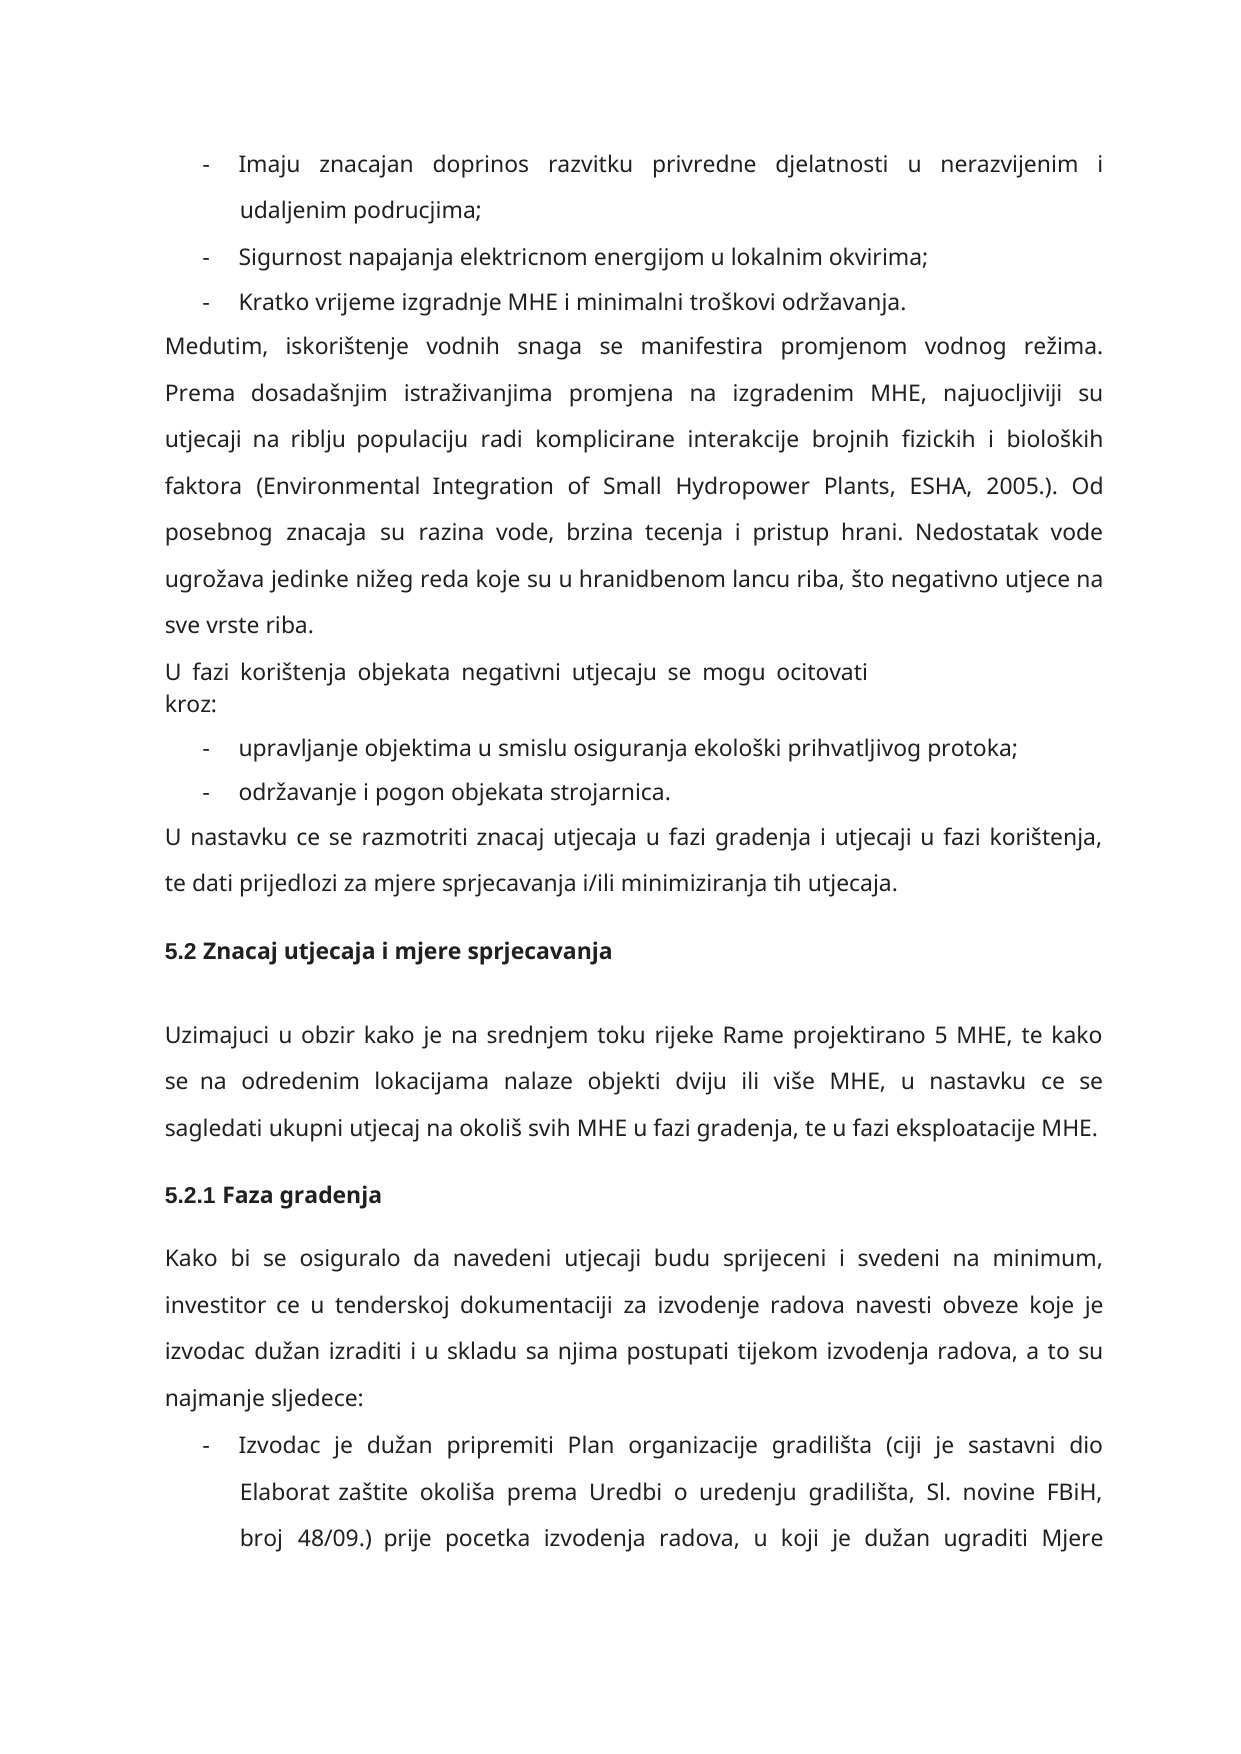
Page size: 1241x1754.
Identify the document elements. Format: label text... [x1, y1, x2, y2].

list Imaju znacajan doprinos razvitku privredne djelatnosti u nerazvijenim i udaljenim podrucjima; [202, 148, 1103, 226]
subtitle Znacaj utjecaja i mjere sprjecavanja [164, 935, 616, 966]
text U nastavku ce se razmotriti znacaj utjecaja u fazi gradenja i utjecaji u fazi korištenja, te dati prijedlozi za mjere sprjecavanja i/ili minimiziranja tih utjecaja. [164, 821, 1103, 899]
list Sigurnost napajanja elektricnom energijom u lokalnim okvirima; [202, 241, 1115, 272]
subtitle Faza gradenja [164, 1179, 398, 1210]
list održavanje i pogon objekata strojarnica. [202, 776, 1115, 808]
text Kako bi se osiguralo da navedeni utjecaji budu sprijeceni i svedeni na minimum, investitor ce u tenderskoj dokumentaciji za izvodenje radova navesti obveze koje je izvodac dužan izraditi i u skladu sa njima postupati tijekom izvodenja radova, a to su najmanje sljedece: [164, 1242, 1103, 1413]
text Medutim, iskorištenje vodnih snaga se manifestira promjenom vodnog režima. Prema dosadašnjim istraživanjima promjena na izgradenim MHE, najuocljiviji su utjecaji na riblju populaciju radi komplicirane interakcije brojnih fizickih i bioloških faktora (Environmental Integration of Small Hydropower Plants, ESHA, 2005.). Od posebnog znacaja su razina vode, brzina tecenja i pristup hrani. Nedostatak vode ugrožava jedinke nižeg reda koje su u hranidbenom lancu riba, što negativno utjece na sve vrste riba. [164, 330, 1103, 641]
list upravljanje objektima u smislu osiguranja ekološki prihvatljivog protoka; [202, 732, 1115, 763]
text Uzimajuci u obzir kako je na srednjem toku rijeke Rame projektirano 5 MHE, te kako se na odredenim lokacijama nalaze objekti dviju ili više MHE, u nastavku ce se sagledati ukupni utjecaj na okoliš svih MHE u fazi gradenja, te u fazi eksploatacije MHE. [164, 1019, 1103, 1143]
text U fazi korištenja objekata negativni utjecaju se mogu ocitovati kroz: [164, 656, 868, 719]
list Kratko vrijeme izgradnje MHE i minimalni troškovi održavanja. [202, 286, 1115, 317]
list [202, 1429, 1103, 1553]
